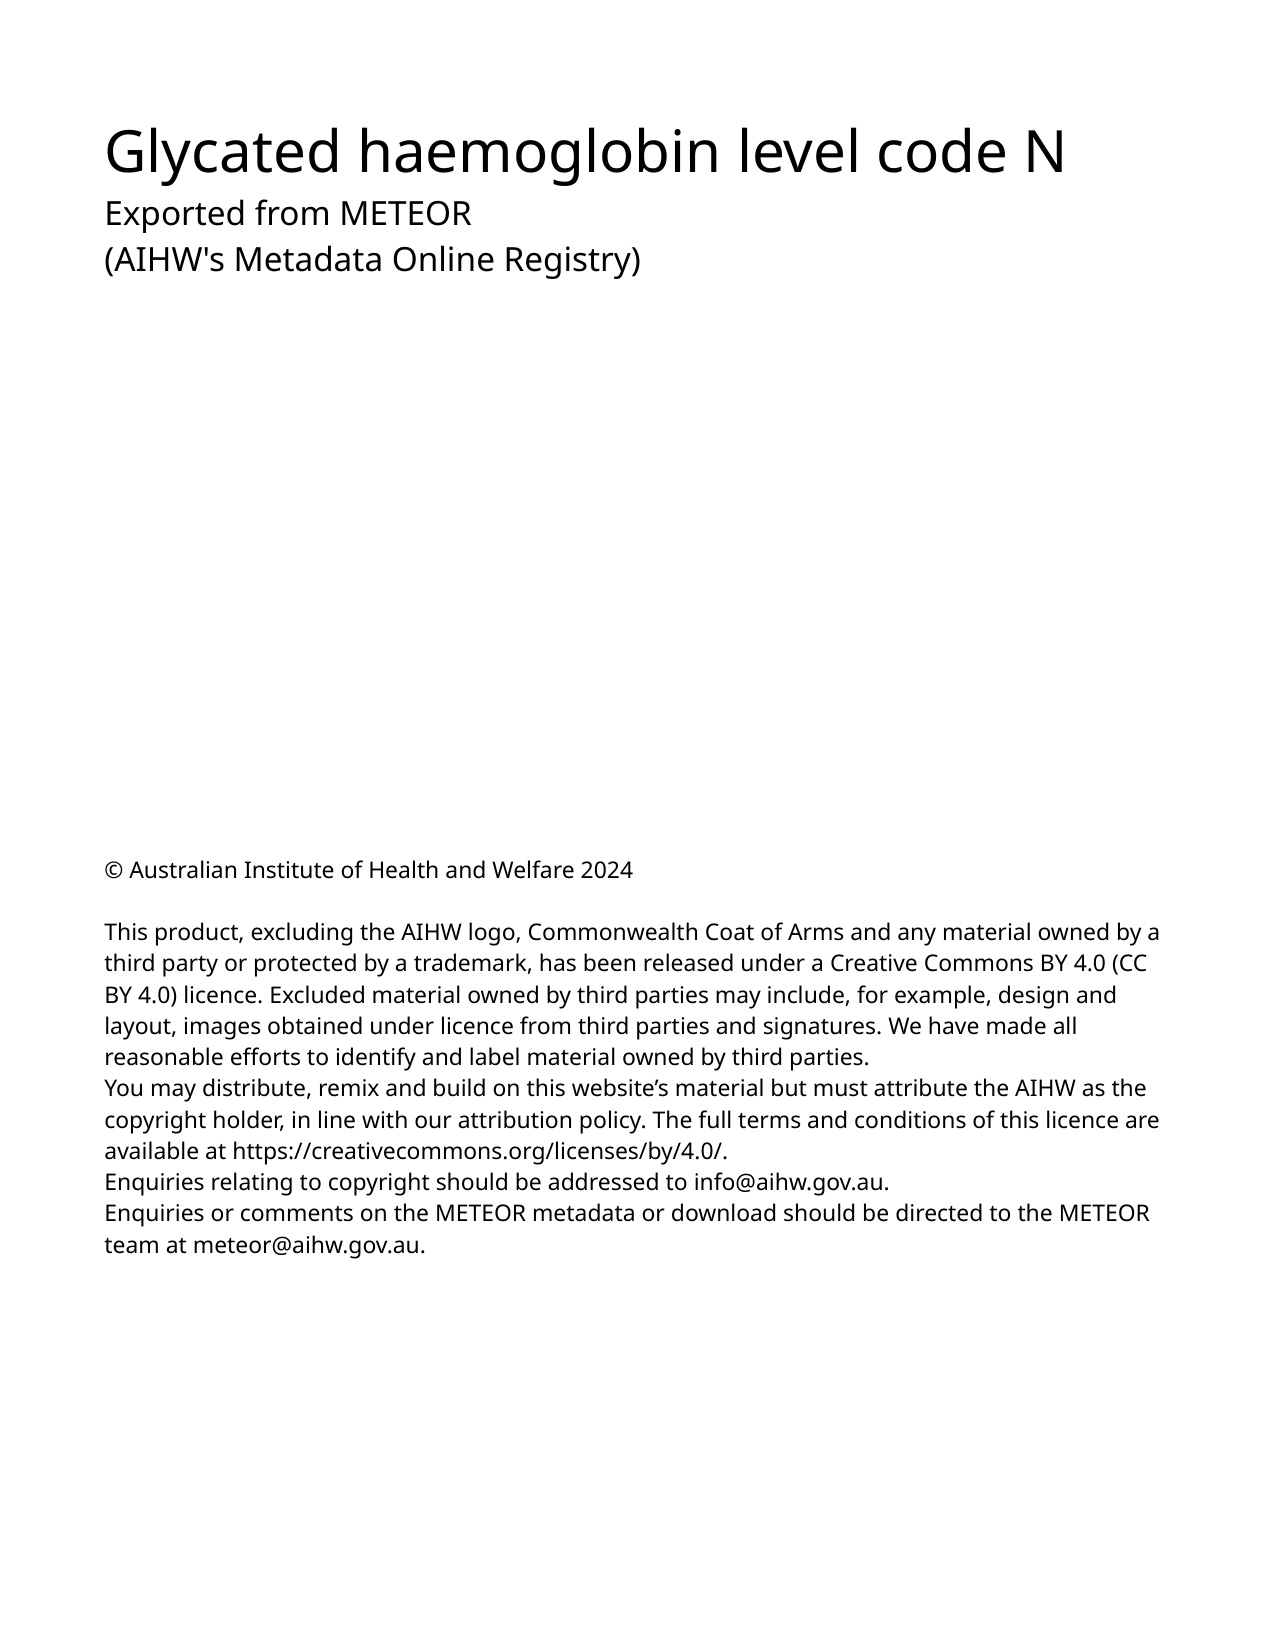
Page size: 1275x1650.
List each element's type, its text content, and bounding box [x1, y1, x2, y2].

text © Australian Institute of Health and Welfare 2024 [104, 854, 1171, 885]
subtitle Exported from METEOR [104, 190, 1171, 235]
text Enquiries or comments on the METEOR metadata or download should be directed to the METEOR team at meteor@aihw.gov.au. [104, 1197, 1171, 1260]
subtitle (AIHW's Metadata Online Registry) [104, 235, 1171, 281]
text You may distribute, remix and build on this website’s material but must attribute the AIHW as the copyright holder, in line with our attribution policy. The full terms and conditions of this licence are available at https://creativecommons.org/licenses/by/4.0/. [104, 1072, 1171, 1166]
text This product, excluding the AIHW logo, Commonwealth Coat of Arms and any material owned by a third party or protected by a trademark, has been released under a Creative Commons BY 4.0 (CC BY 4.0) licence. Excluded material owned by third parties may include, for example, design and layout, images obtained under licence from third parties and signatures. We have made all reasonable efforts to identify and label material owned by third parties. [104, 916, 1171, 1072]
title Glycated haemoglobin level code N [104, 110, 1171, 190]
text Enquiries relating to copyright should be addressed to info@aihw.gov.au. [104, 1166, 1171, 1197]
